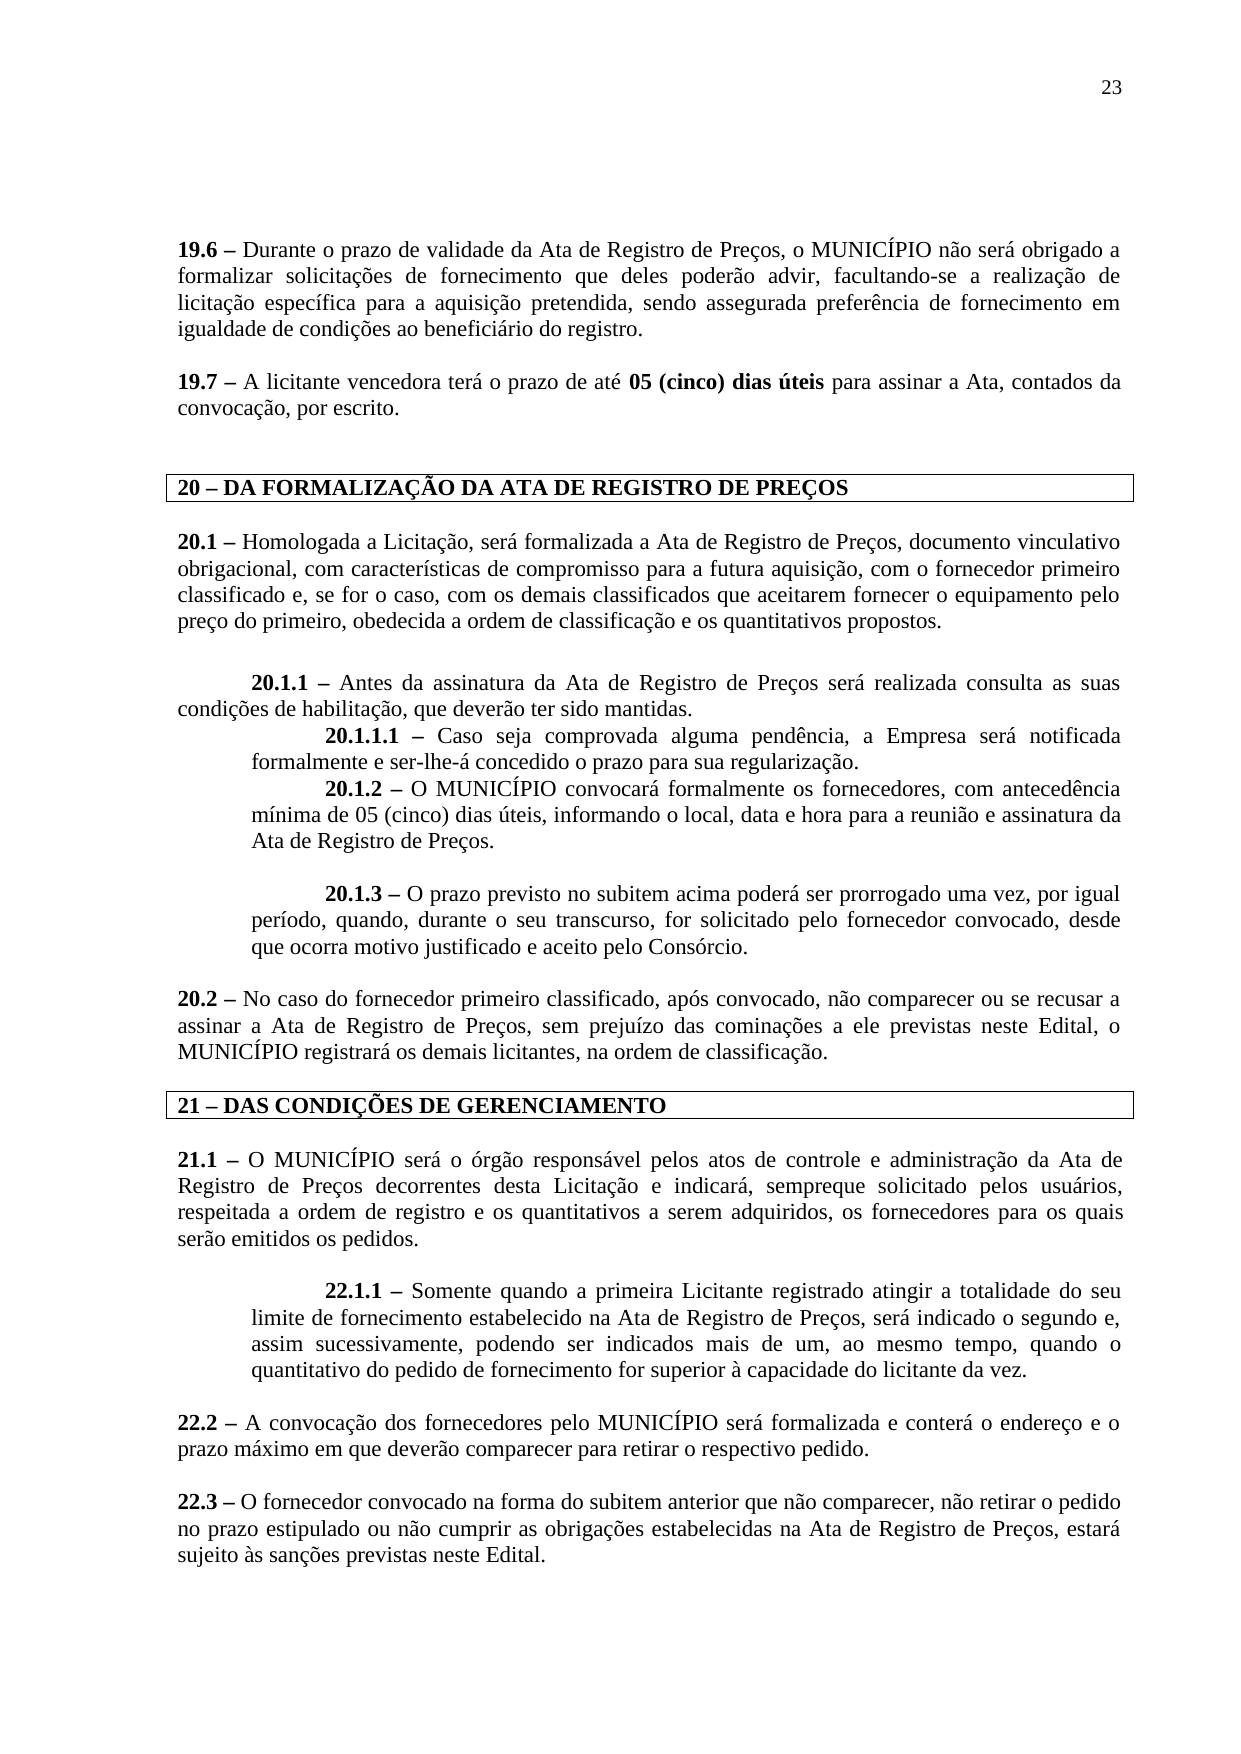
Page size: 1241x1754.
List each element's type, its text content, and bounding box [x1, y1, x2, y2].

table_header 20 – DA FORMALIZAÇÃO DA ATA DE REGISTRO DE PREÇOS [167, 475, 1133, 501]
text 20.1.3 – O prazo previsto no subitem acima poderá ser prorrogado uma vez, por igual período, quando, durante o seu transcurso, for solicitado pelo fornecedor convocado, desde que ocorra motivo justificado e aceito pelo Consórcio. [251, 880, 1122, 959]
text 22.3 – O fornecedor convocado na forma do subitem anterior que não comparecer, não retirar o pedido no prazo estipulado ou não cumprir as obrigações estabelecidas na Ata de Registro de Preços, estará sujeito às sanções previstas neste Edital. [177, 1488, 1122, 1567]
text 22.2 – A convocação dos fornecedores pelo MUNICÍPIO será formalizada e conterá o endereço e o prazo máximo em que deverão comparecer para retirar o respectivo pedido. [177, 1409, 1122, 1462]
text 19.7 – A licitante vencedora terá o prazo de até 05 (cinco) dias úteis para assinar a Ata, contados da convocação, por escrito. [177, 368, 1122, 421]
text 19.6 – Durante o prazo de validade da Ata de Registro de Preços, o MUNICÍPIO não será obrigado a formalizar solicitações de fornecimento que deles poderão advir, facultando-se a realização de licitação específica para a aquisição pretendida, sendo assegurada preferência de fornecimento em igualdade de condições ao beneficiário do registro. [177, 236, 1122, 342]
text 20.2 – No caso do fornecedor primeiro classificado, após convocado, não comparecer ou se recusar a assinar a Ata de Registro de Preços, sem prejuízo das cominações a ele previstas neste Edital, o MUNICÍPIO registrará os demais licitantes, na ordem de classificação. [177, 985, 1122, 1064]
text 20.1.1 – Antes da assinatura da Ata de Registro de Preços será realizada consulta as suas condições de habilitação, que deverão ter sido mantidas. [177, 669, 1122, 722]
table_header 21 – DAS CONDIÇÕES DE GERENCIAMENTO [167, 1092, 1133, 1118]
text 20.1 – Homologada a Licitação, será formalizada a Ata de Registro de Preços, documento vinculativo obrigacional, com características de compromisso para a futura aquisição, com o fornecedor primeiro classificado e, se for o caso, com os demais classificados que aceitarem fornecer o equipamento pelo preço do primeiro, obedecida a ordem de classificação e os quantitativos propostos. [177, 528, 1122, 634]
text 20.1.1.1 – Caso seja comprovada alguma pendência, a Empresa será notificada formalmente e ser-lhe-á concedido o prazo para sua regularização. [251, 722, 1122, 774]
text 20.1.2 – O MUNICÍPIO convocará formalmente os fornecedores, com antecedência mínima de 05 (cinco) dias úteis, informando o local, data e hora para a reunião e assinatura da Ata de Registro de Preços. [251, 774, 1122, 854]
text 22.1.1 – Somente quando a primeira Licitante registrado atingir a totalidade do seu limite de fornecimento estabelecido na Ata de Registro de Preços, será indicado o segundo e, assim sucessivamente, podendo ser indicados mais de um, ao mesmo tempo, quando o quantitativo do pedido de fornecimento for superior à capacidade do licitante da vez. [251, 1277, 1122, 1383]
text 21.1 – O MUNICÍPIO será o órgão responsável pelos atos de controle e administração da Ata de Registro de Preços decorrentes desta Licitação e indicará, sempreque solicitado pelos usuários, respeitada a ordem de registro e os quantitativos a serem adquiridos, os fornecedores para os quais serão emitidos os pedidos. [177, 1146, 1125, 1251]
